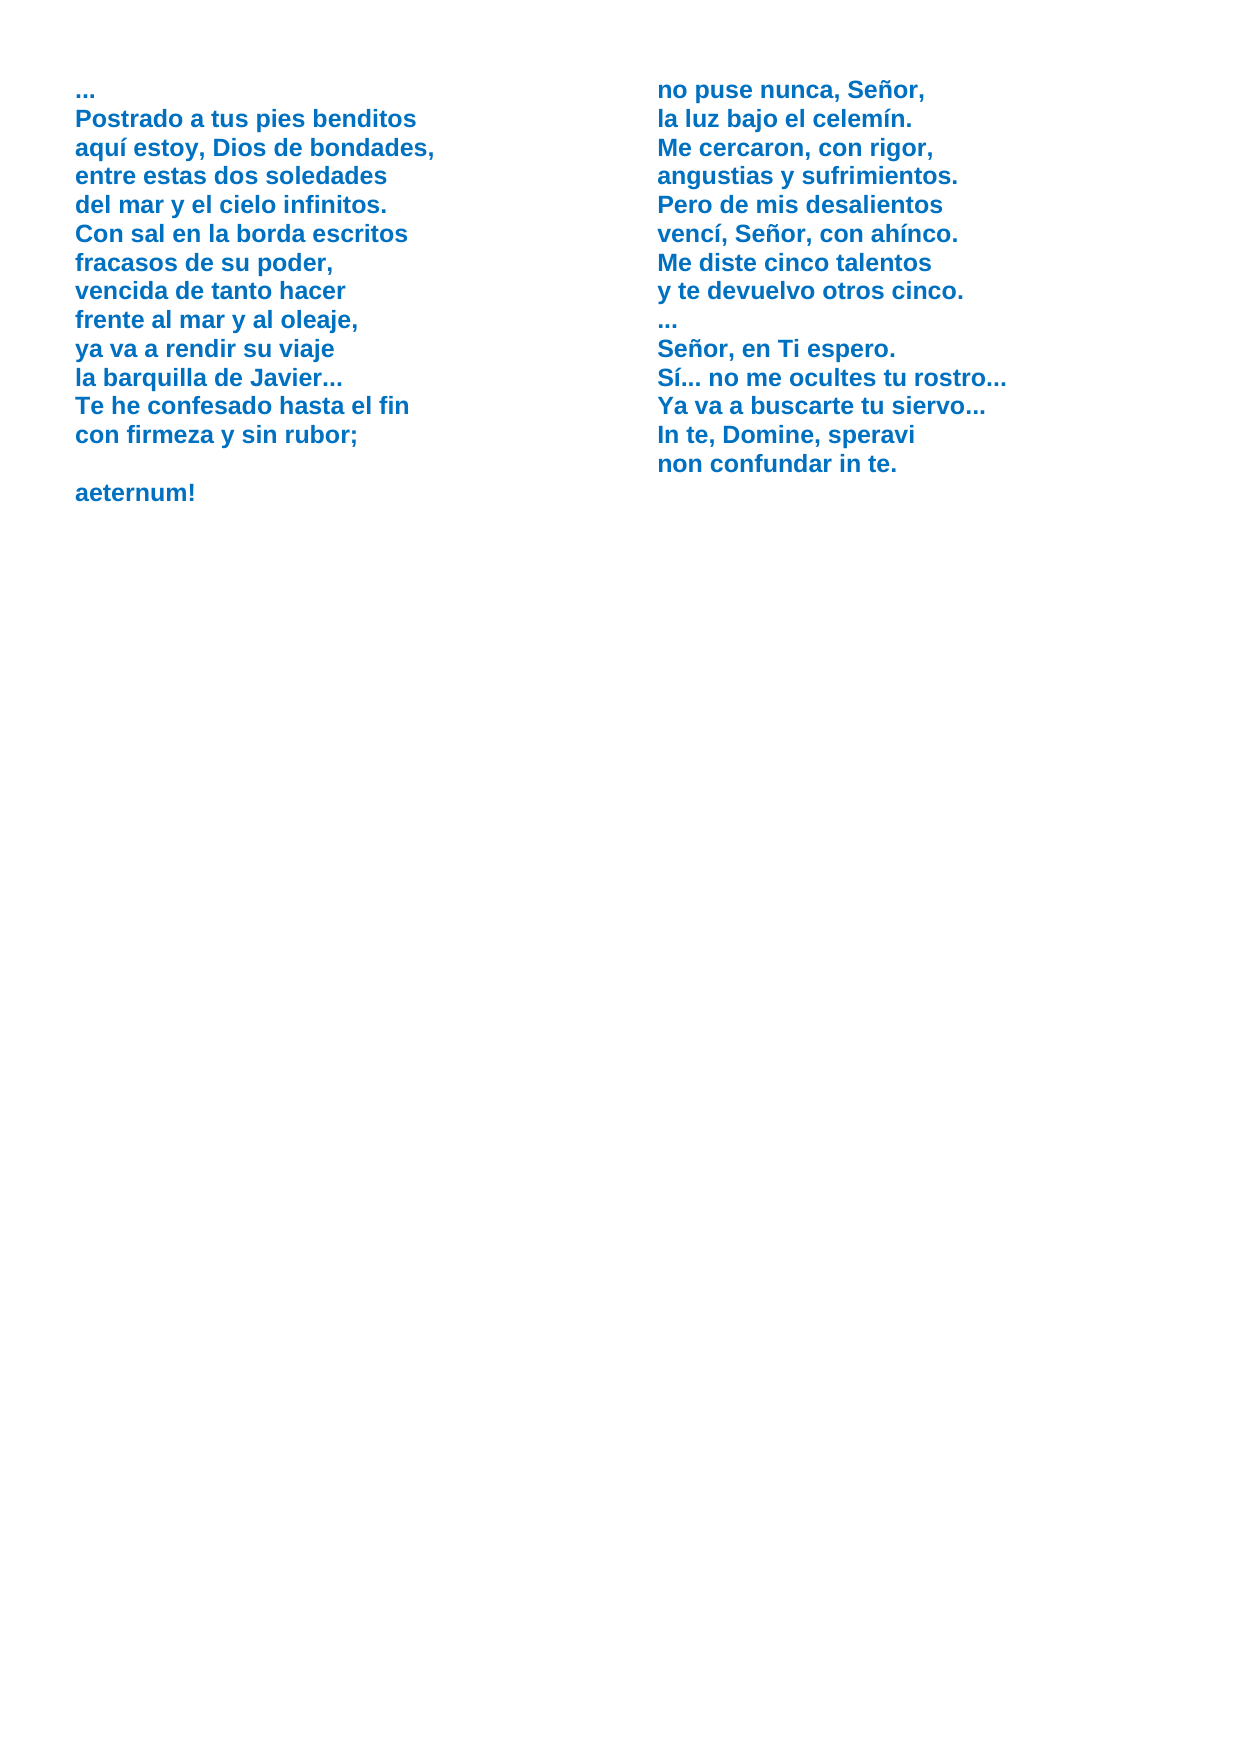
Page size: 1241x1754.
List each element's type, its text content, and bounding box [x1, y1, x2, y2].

text aeternum! [75, 477, 1165, 506]
text no puse nunca, Señor, la luz bajo el celemín. Me cercaron, con rigor, angustias y sufrimientos. Pero de mis desalientos vencí, Señor, con ahínco. Me diste cinco talentos y te devuelvo otros cinco. ... Señor, en Ti espero. Sí... no me ocultes tu rostro... Ya va a buscarte tu siervo... In te, Domine, speravi non confundar in te. [657, 75, 1165, 477]
